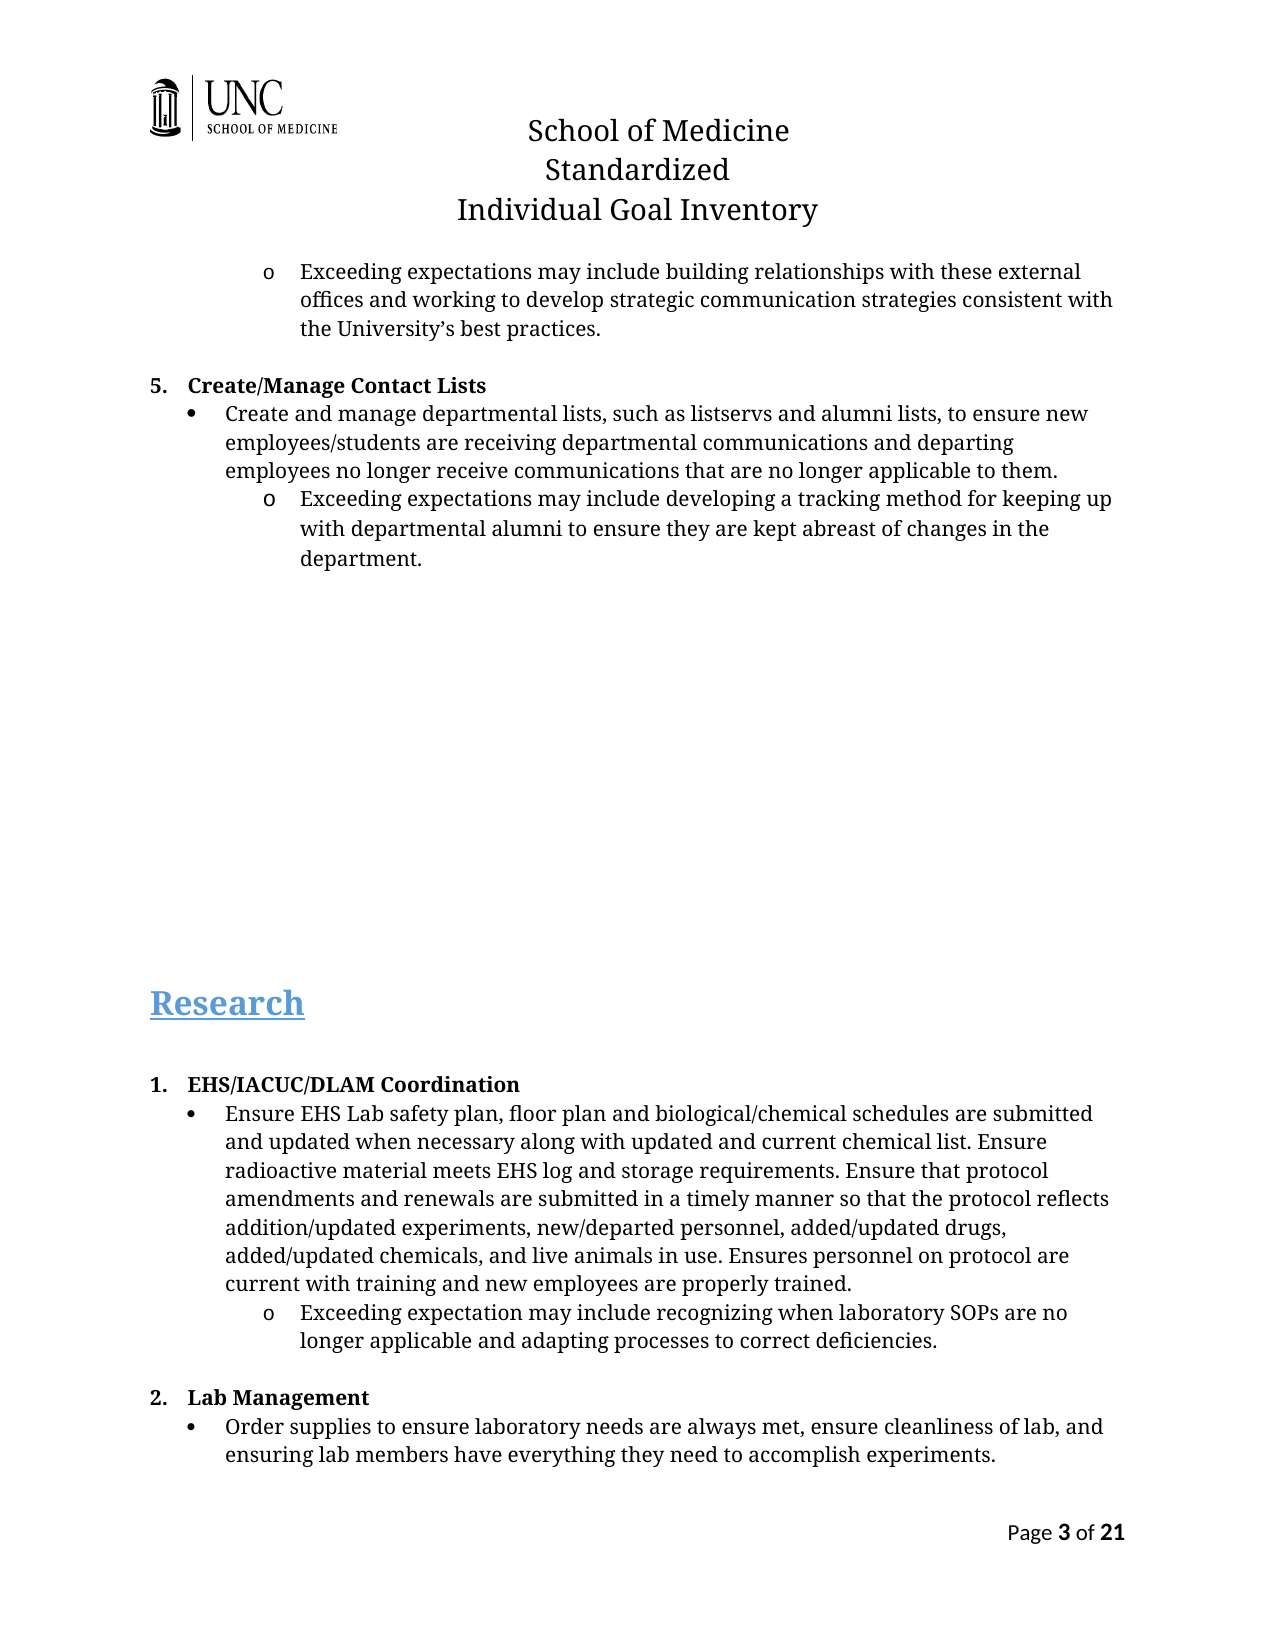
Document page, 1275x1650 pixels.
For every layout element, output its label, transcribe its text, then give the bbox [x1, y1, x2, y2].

list Create/Manage Contact Lists [150, 371, 1125, 399]
picture [150, 75, 337, 141]
list Create and manage departmental lists, such as listservs and alumni lists, to ensure new employees/students are receiving departmental communications and departing employees no longer receive communications that are no longer applicable to them. [187, 399, 1125, 484]
list Exceeding expectations may include building relationships with these external offices and working to develop strategic communication strategies consistent with the University’s best practices. [262, 257, 1125, 342]
list EHS/IACUC/DLAM Coordination [150, 1071, 1125, 1099]
list Order supplies to ensure laboratory needs are always met, ensure cleanliness of lab, and ensuring lab members have everything they need to accomplish experiments. [187, 1412, 1125, 1469]
list Ensure EHS Lab safety plan, floor plan and biological/chemical schedules are submitted and updated when necessary along with updated and current chemical list. Ensure radioactive material meets EHS log and storage requirements. Ensure that protocol amendments and renewals are submitted in a timely manner so that the protocol reflects addition/updated experiments, new/departed personnel, added/updated drugs, added/updated chemicals, and live animals in use. Ensures personnel on protocol are current with training and new employees are properly trained. [187, 1099, 1125, 1298]
text Research [150, 980, 1125, 1025]
list Exceeding expectations may include developing a tracking method for keeping up with departmental alumni to ensure they are kept abreast of changes in the department. [262, 484, 1125, 573]
list Exceeding expectation may include recognizing when laboratory SOPs are no longer applicable and adapting processes to correct deficiencies. [262, 1298, 1125, 1355]
list Lab Management [150, 1383, 1125, 1412]
